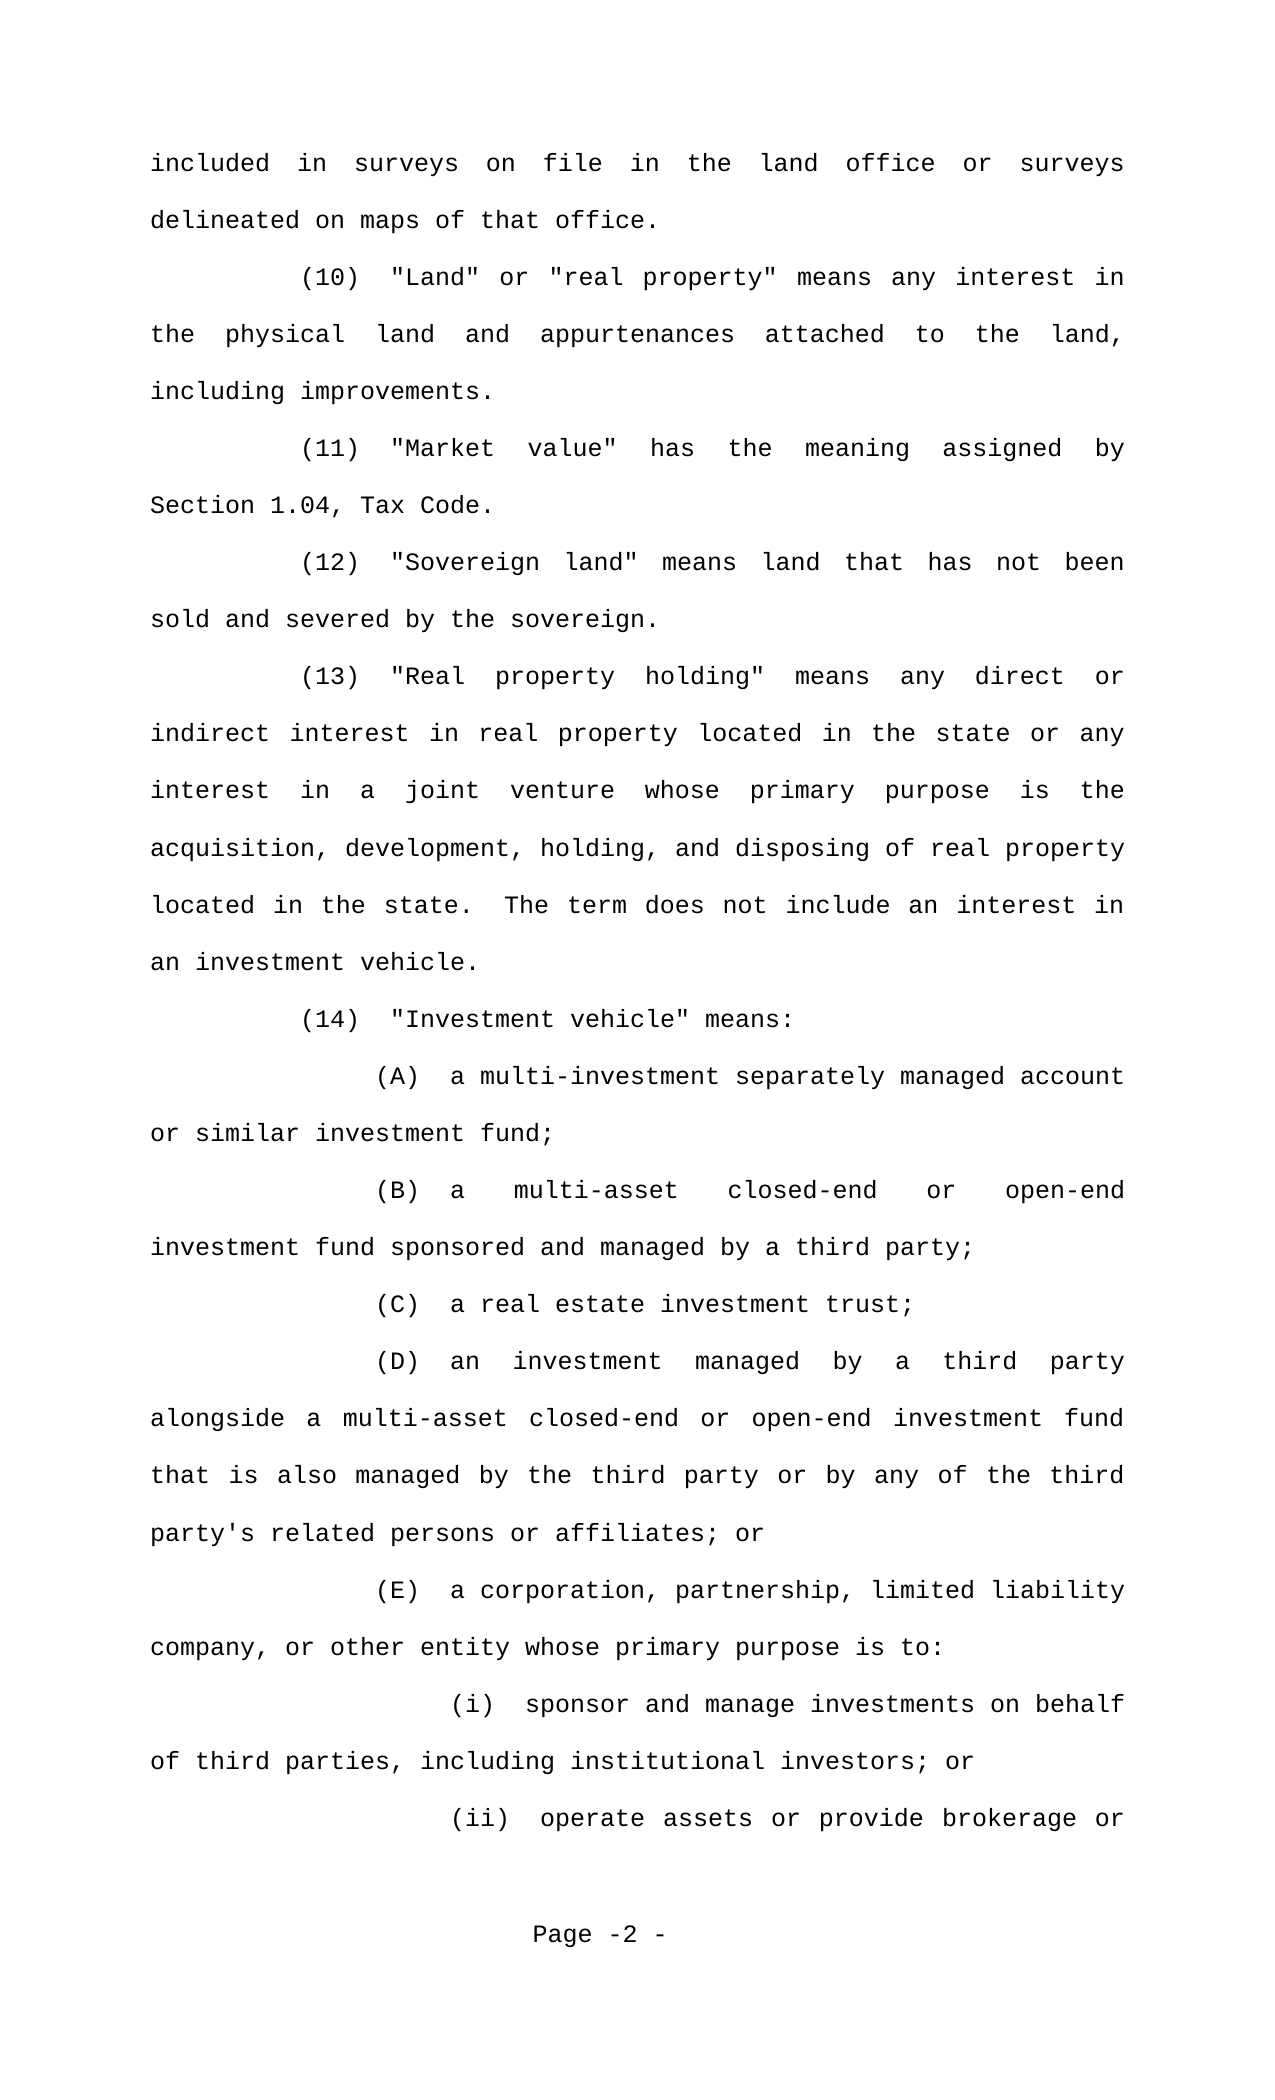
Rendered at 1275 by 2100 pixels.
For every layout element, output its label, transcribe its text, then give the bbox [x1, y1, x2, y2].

text (i) sponsor and manage investments on behalf of third parties, including institutional investors; or [150, 1691, 1125, 1777]
text (A) a multi-investment separately managed account or similar investment fund; [150, 1063, 1125, 1149]
text (E) a corporation, partnership, limited liability company, or other entity whose primary purpose is to: [150, 1577, 1125, 1663]
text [150, 1805, 1125, 1834]
text (C) a real estate investment trust; [150, 1292, 1125, 1320]
text (13) "Real property holding" means any direct or indirect interest in real property located in the state or any interest in a joint venture whose primary purpose is the acquisition, development, holding, and disposing of real property located in the state. The term does not include an interest in an investment vehicle. [150, 664, 1125, 978]
text (14) "Investment vehicle" means: [150, 1006, 1125, 1035]
text (12) "Sovereign land" means land that has not been sold and severed by the sovereign. [150, 549, 1125, 635]
text (10) "Land" or "real property" means any interest in the physical land and appurtenances attached to the land, including improvements. [150, 264, 1125, 407]
text (D) an investment managed by a third party alongside a multi-asset closed-end or open-end investment fund that is also managed by the third party or by any of the third party's related persons or affiliates; or [150, 1349, 1125, 1548]
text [150, 150, 1125, 236]
text (11) "Market value" has the meaning assigned by Section 1.04, Tax Code. [150, 435, 1125, 521]
text (B) a multi-asset closed-end or open-end investment fund sponsored and managed by a third party; [150, 1177, 1125, 1263]
